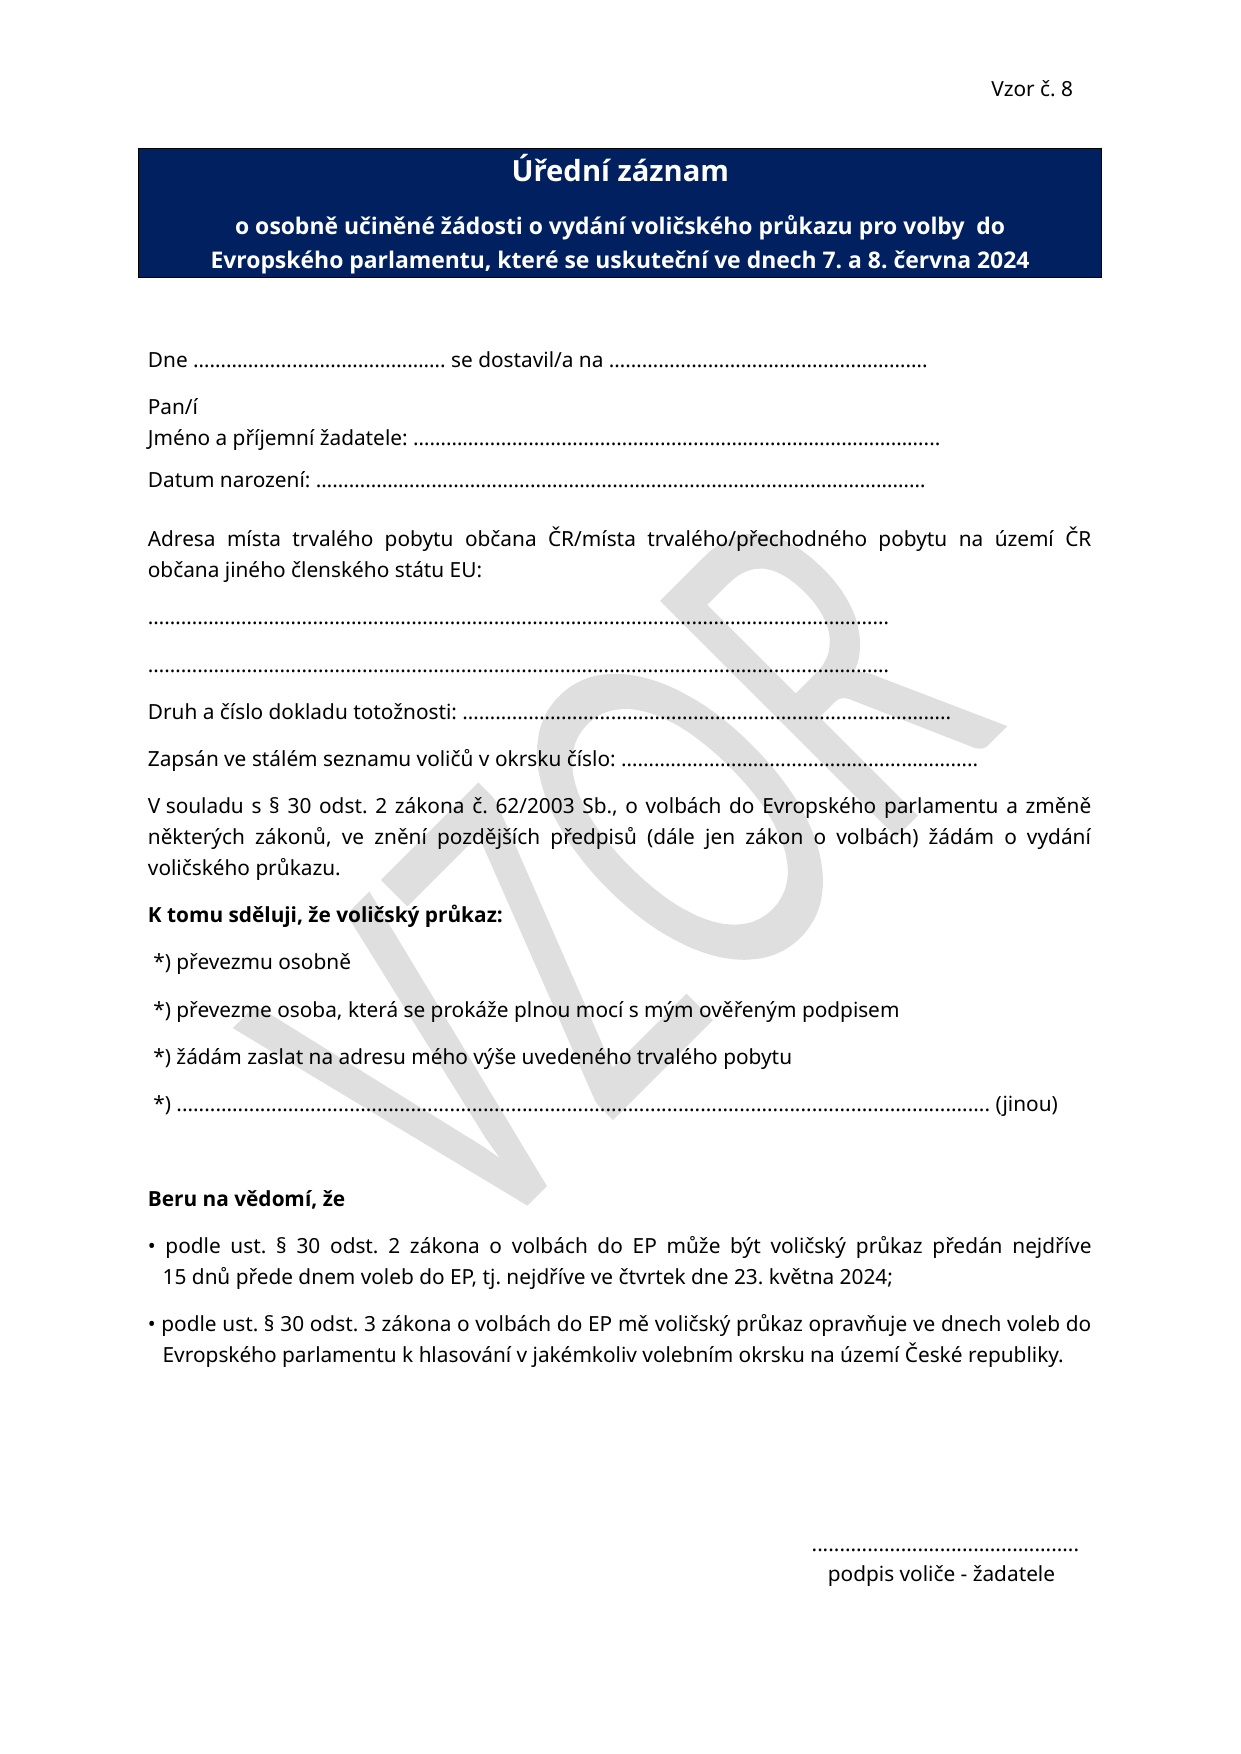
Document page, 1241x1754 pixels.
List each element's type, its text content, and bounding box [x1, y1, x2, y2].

text K tomu sděluji, že voličský průkaz: [148, 900, 1093, 929]
text *) převezmu osobně [148, 947, 1093, 976]
text podpis voliče - žadatele [738, 1559, 1093, 1588]
text Druh a číslo dokladu totožnosti: …………………………………………………………………………….. [148, 697, 1093, 726]
text Zapsán ve stálém seznamu voličů v okrsku číslo: ……………………………………………………….. [148, 744, 1093, 773]
text ................................................ [738, 1529, 1093, 1557]
text Adresa místa trvalého pobytu občana ČR/místa trvalého/přechodného pobytu na území ČR občana jiného členského státu EU: [148, 524, 1093, 584]
text V souladu s § 30 odst. 2 zákona č. 62/2003 Sb., o volbách do Evropského parlamentu a změně některých zákonů, ve znění pozdějších předpisů (dále jen zákon o volbách) žádám o vydání voličského průkazu. [148, 792, 1093, 881]
text o osobně učiněné žádosti o vydání voličského průkazu pro volby do Evropského parlamentu, které se uskuteční ve dnech 7. a 8. června 2024 [139, 207, 1101, 277]
text Jméno a příjemní žadatele: …………………………………………………………………………………... [148, 423, 1093, 451]
text • podle ust. § 30 odst. 3 zákona o volbách do EP mě voličský průkaz opravňuje ve dnech voleb do Evropského parlamentu k hlasování v jakémkoliv volebním okrsku na území České republiky. [148, 1309, 1093, 1368]
text ……………………………………………………………………………………………………………………… [148, 602, 1093, 631]
text Beru na vědomí, že [148, 1184, 1093, 1212]
text *) převezme osoba, která se prokáže plnou mocí s mým ověřeným podpisem [148, 995, 1093, 1023]
text ……………………………………………………………………………………………………………………… [148, 650, 1093, 678]
text *) .................................................................................................................................................. (jinou) [148, 1089, 1093, 1118]
text Dne ………………………………………. se dostavil/a na …………………………………………………. [148, 345, 1093, 373]
text • podle ust. § 30 odst. 2 zákona o volbách do EP může být voličský průkaz předán nejdříve 15 dnů přede dnem voleb do EP, tj. nejdříve ve čtvrtek dne 23. května 2024; [148, 1231, 1093, 1290]
text *) žádám zaslat na adresu mého výše uvedeného trvalého pobytu [148, 1042, 1093, 1071]
text Datum narození: ………………………………………………………………………………………………… [148, 465, 1093, 494]
text Úřední záznam [139, 149, 1101, 190]
text Pan/í [148, 392, 1093, 421]
